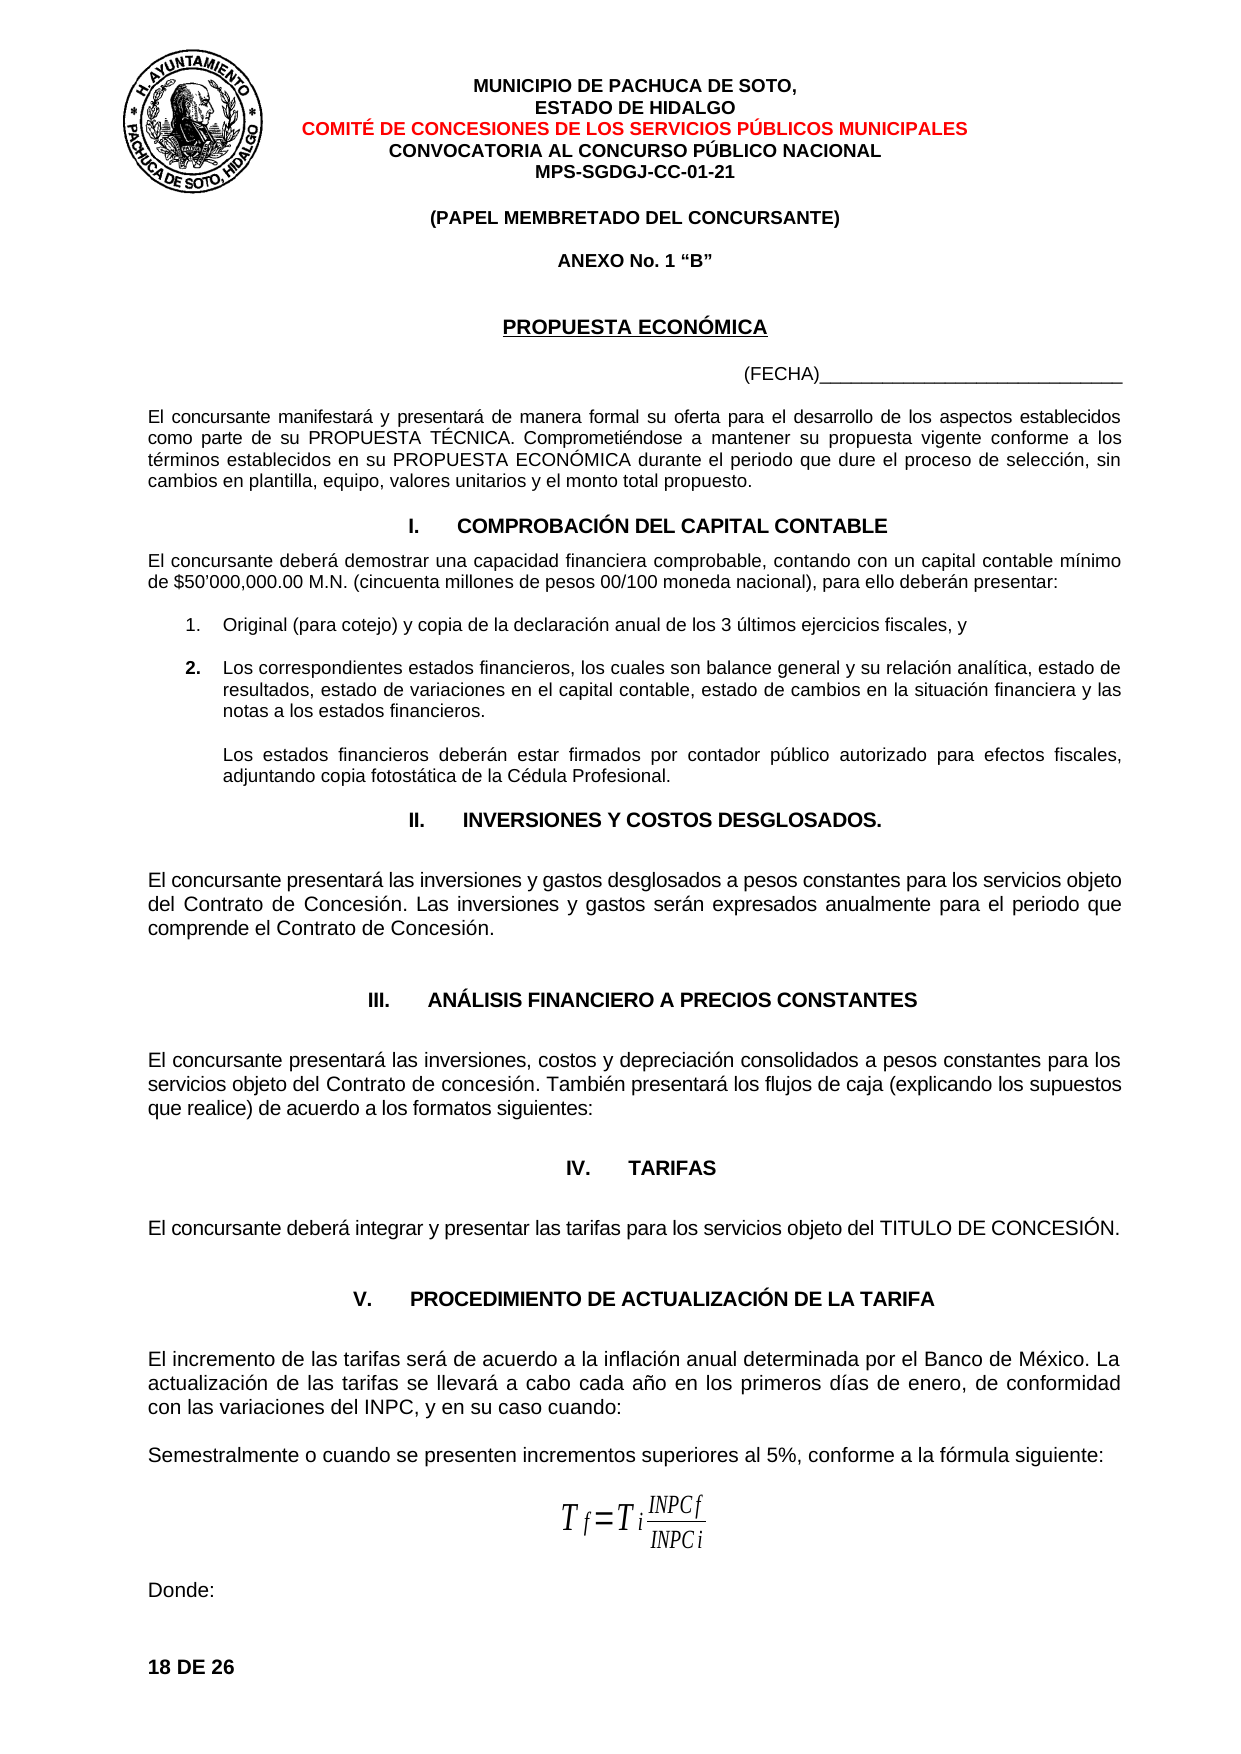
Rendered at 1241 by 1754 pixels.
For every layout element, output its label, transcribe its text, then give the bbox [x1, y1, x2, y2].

text PROPUESTA ECONÓMICA [148, 314, 1122, 338]
list ANÁLISIS FINANCIERO A PRECIOS CONSTANTES [185, 988, 1122, 1012]
text El concursante presentará las inversiones, costos y depreciación consolidados a pesos constantes para los servicios objeto del Contrato de concesión. También presentará los flujos de caja (explicando los supuestos que realice) de acuerdo a los formatos siguientes: [148, 1048, 1122, 1119]
subtitle ANEXO No. 1 “B” [148, 250, 1122, 271]
list Los correspondientes estados financieros, los cuales son balance general y su relación analítica, estado de resultados, estado de variaciones en el capital contable, estado de cambios en la situación financiera y las notas a los estados financieros. [185, 657, 1122, 722]
text Los estados financieros deberán estar firmados por contador público autorizado para efectos fiscales, adjuntando copia fotostática de la Cédula Profesional. [223, 743, 1122, 787]
text Donde: [148, 1577, 1122, 1601]
text El incremento de las tarifas será de acuerdo a la inflación anual determinada por el Banco de México. La actualización de las tarifas se llevará a cabo cada año en los primeros días de enero, de conformidad con las variaciones del INPC, y en su caso cuando: [148, 1347, 1122, 1419]
text El concursante presentará las inversiones y gastos desglosados a pesos constantes para los servicios objeto del Contrato de Concesión. Las inversiones y gastos serán expresados anualmente para el periodo que comprende el Contrato de Concesión. [148, 868, 1122, 940]
text El concursante manifestará y presentará de manera formal su oferta para el desarrollo de los aspectos establecidos como parte de su PROPUESTA TÉCNICA. Comprometiéndose a mantener su propuesta vigente conforme a los términos establecidos en su PROPUESTA ECONÓMICA durante el periodo que dure el proceso de selección, sin cambios en plantilla, equipo, valores unitarios y el monto total propuesto. [148, 406, 1122, 492]
list INVERSIONES Y COSTOS DESGLOSADOS. [185, 808, 1122, 832]
text (FECHA)_____________________________ [148, 362, 1122, 384]
text El concursante deberá integrar y presentar las tarifas para los servicios objeto del TITULO DE CONCESIÓN. [148, 1215, 1122, 1239]
list COMPROBACIÓN DEL CAPITAL CONTABLE [185, 513, 1122, 537]
list Original (para cotejo) y copia de la declaración anual de los 3 últimos ejercicios fiscales, y [185, 614, 1122, 636]
text Semestralmente o cuando se presenten incrementos superiores al 5%, conforme a la fórmula siguiente: [148, 1443, 1122, 1467]
subtitle (PAPEL MEMBRETADO DEL CONCURSANTE) [148, 207, 1122, 228]
text El concursante deberá demostrar una capacidad financiera comprobable, contando con un capital contable mínimo de $50’000,000.00 M.N. (cincuenta millones de pesos 00/100 moneda nacional), para ello deberán presentar: [148, 549, 1122, 592]
list PROCEDIMIENTO DE ACTUALIZACIÓN DE LA TARIFA [185, 1287, 1122, 1311]
list TARIFAS [185, 1156, 1122, 1179]
